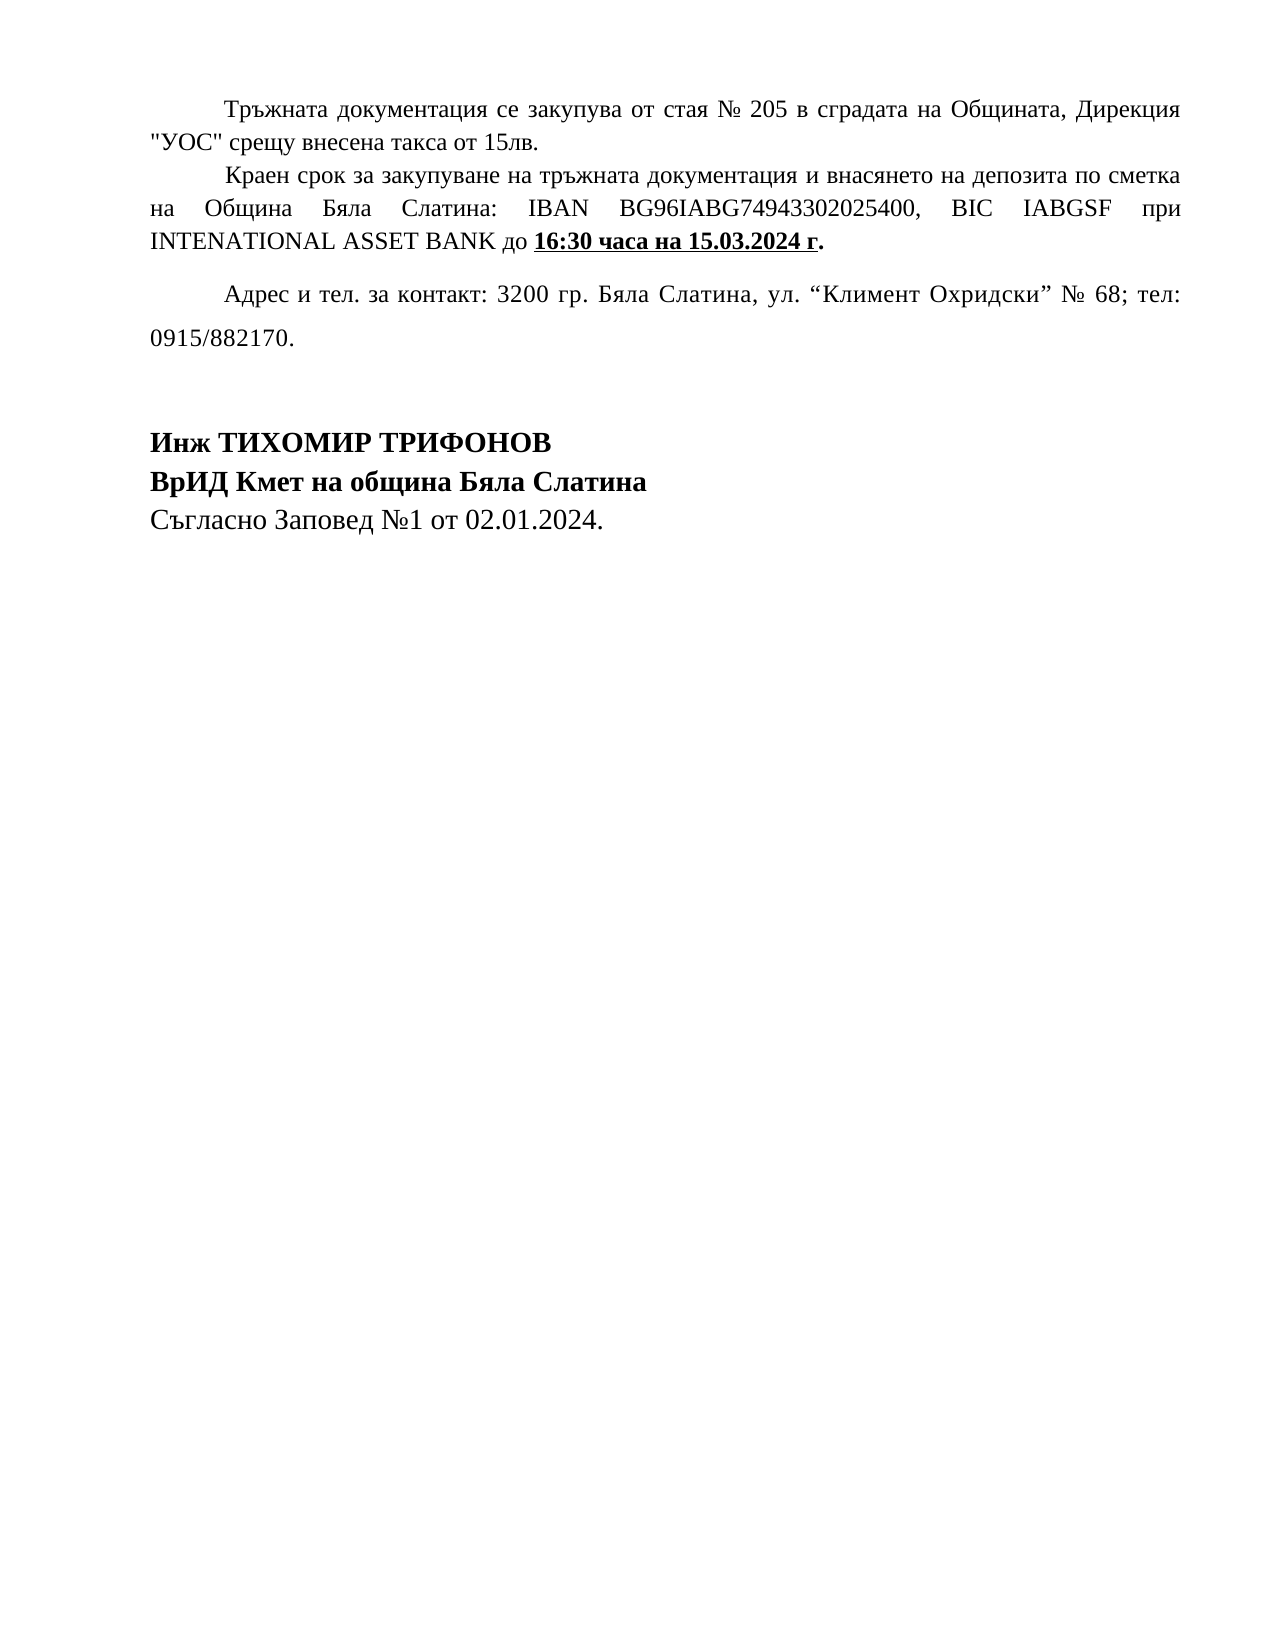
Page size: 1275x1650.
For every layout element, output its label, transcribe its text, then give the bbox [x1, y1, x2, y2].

text ВрИД Кмет на община Бяла Слатина [150, 464, 1181, 497]
text Тръжната документация се закупува от стая № 205 в сградата на Общината, Дирекция "УОС" срещу внесена такса от 15лв. [150, 94, 1181, 155]
text Инж ТИХОМИР ТРИФОНОВ [150, 425, 1181, 459]
text Краен срок за закупуване на тръжната документация и внасянето на депозита по сметка на Община Бяла Слатина: IBAN BG96IABG74943302025400, BIC IABGSF при INTENATIONAL ASSET BANK до 16:30 часа на 15.03.2024 г. [150, 160, 1181, 254]
text Адрес и тел. за контакт: 3200 гр. Бяла Слатина, ул. “Климент Охридски” № 68; тел: 0915/882170. [150, 279, 1181, 351]
text Съгласно Заповед №1 от 02.01.2024. [150, 502, 1181, 536]
